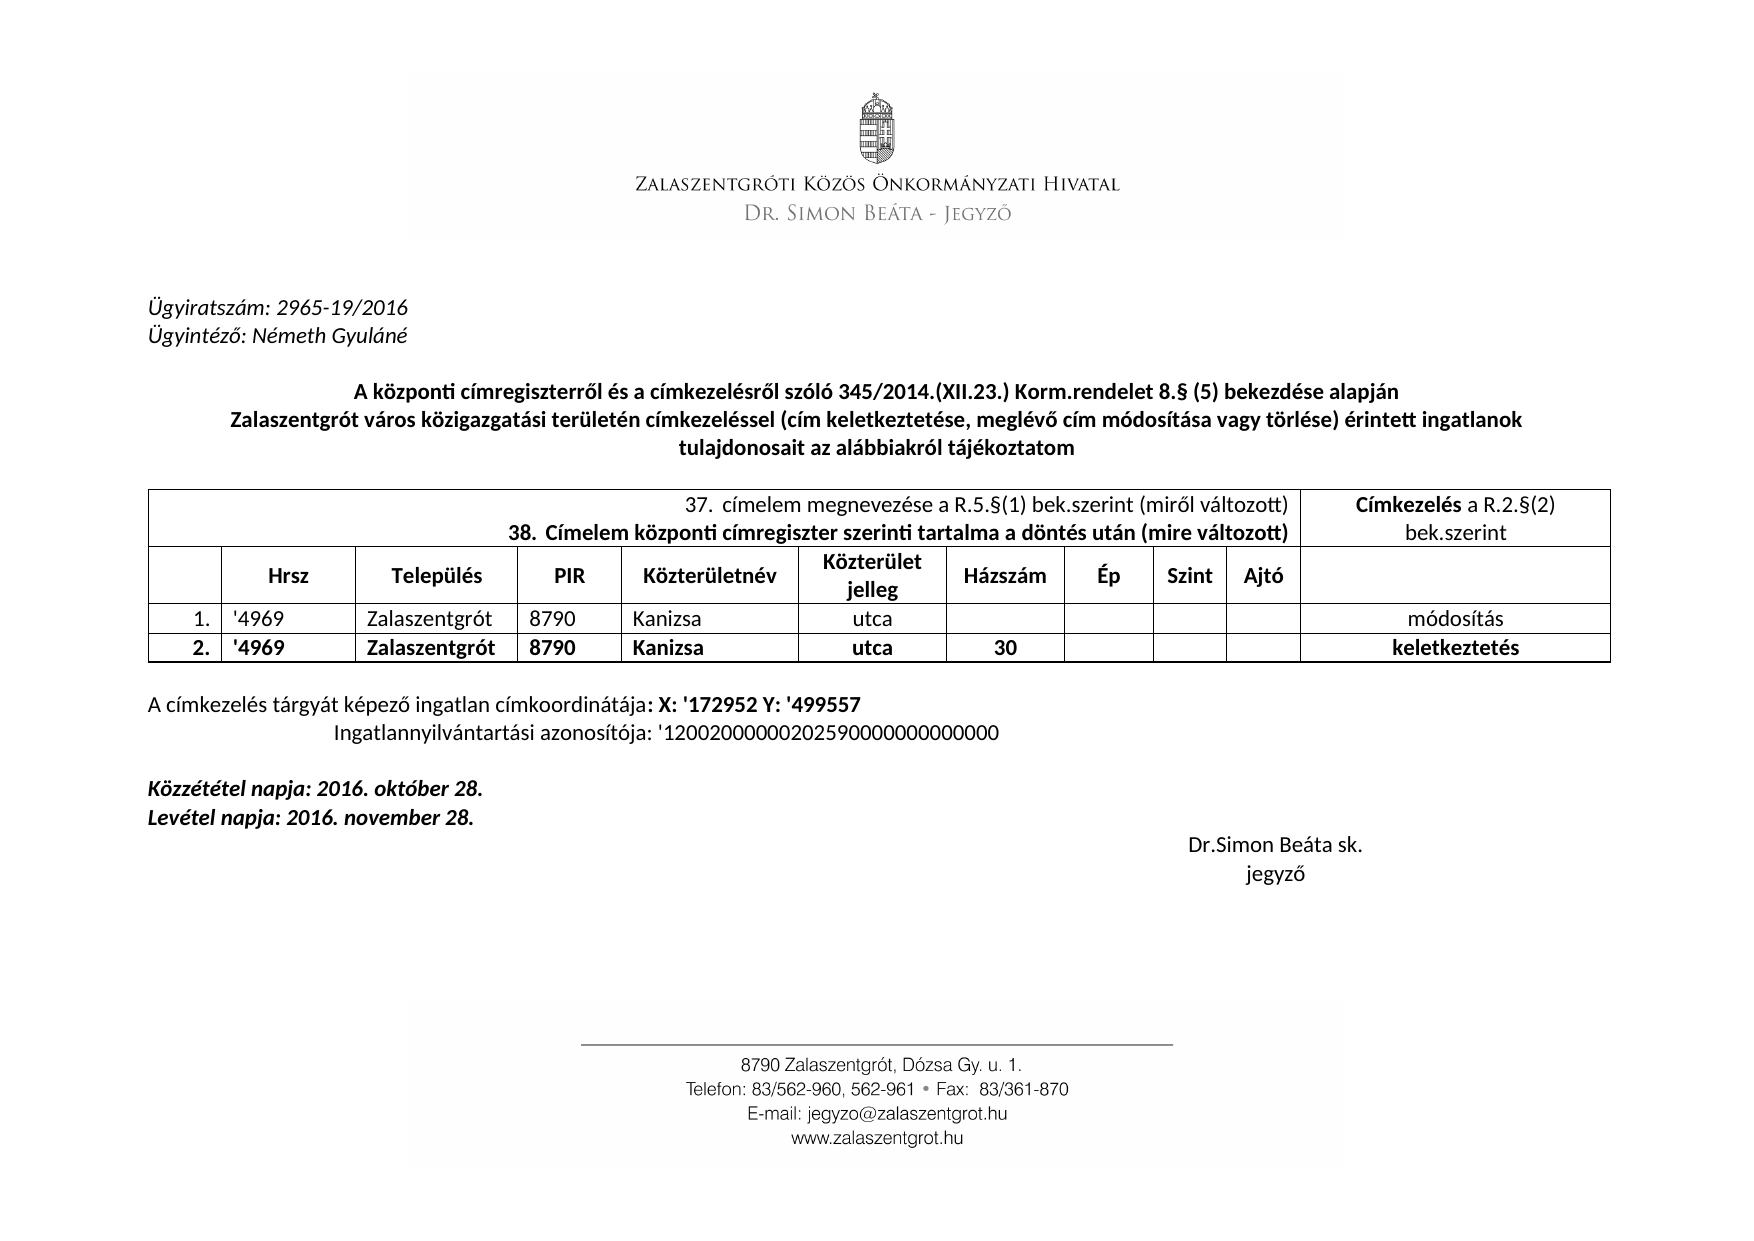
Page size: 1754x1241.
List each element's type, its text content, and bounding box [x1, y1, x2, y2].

text Ügyiratszám: 2965-19/2016 [148, 293, 1606, 321]
table_cell Kanizsa [622, 604, 798, 632]
table_cell Szint [1154, 547, 1226, 603]
table_cell [1065, 604, 1153, 632]
table_cell [1227, 604, 1300, 632]
table_cell PIR [518, 547, 621, 603]
table_cell '4969 [222, 604, 355, 632]
picture [404, 73, 1350, 240]
table_cell utca [799, 604, 946, 632]
table_cell módosítás [1301, 604, 1610, 632]
table_cell Zalaszentgrót [356, 604, 517, 632]
table_cell Zalaszentgrót [356, 634, 517, 661]
table_cell [1154, 604, 1226, 632]
text A címkezelés tárgyát képező ingatlan címkoordinátája: X: '172952 Y: '499557 [148, 691, 1606, 718]
table_cell utca [799, 634, 946, 661]
text Ingatlannyilvántartási azonosítója: '12002000000202590000000000000 [260, 718, 1606, 747]
table_cell Közterület jelleg [799, 547, 946, 603]
text Ügyintéző: Németh Gyuláné [148, 321, 1606, 349]
table_cell '4969 [222, 634, 355, 661]
table_cell Hrsz [222, 547, 355, 603]
table_cell 2. [149, 634, 221, 661]
text A központi címregiszterről és a címkezelésről szóló 345/2014.(XII.23.) Korm.rendelet 8.§ (5) bekezdése alapján [148, 377, 1606, 405]
table_cell [149, 547, 221, 603]
text Közzététel napja: 2016. október 28. [148, 774, 1606, 803]
table_cell 8790 [518, 604, 621, 632]
table_cell [1301, 547, 1610, 603]
text tulajdonosait az alábbiakról tájékoztatom [148, 433, 1606, 461]
table_cell Település [356, 547, 517, 603]
table_cell [1065, 634, 1153, 661]
text jegyző [945, 859, 1606, 887]
table_header címelem megnevezése a R.5.§(1) bek.szerint (miről változott) Címelem központi címregiszter szerinti tartalma a döntés után (mire változott) [149, 490, 1300, 546]
table_cell 1. [149, 604, 221, 632]
text Zalaszentgrót város közigazgatási területén címkezeléssel (cím keletkeztetése, meglévő cím módosítása vagy törlése) érintett ingatlanok [148, 405, 1606, 433]
text Levétel napja: 2016. november 28. [148, 803, 1606, 831]
table_cell [1154, 634, 1226, 661]
table_cell [947, 604, 1064, 632]
table_cell Házszám [947, 547, 1064, 603]
table_cell [1227, 634, 1300, 661]
table_cell Közterületnév [622, 547, 798, 603]
table_cell 30 [947, 634, 1064, 661]
table_cell 8790 [518, 634, 621, 661]
table_cell Kanizsa [622, 634, 798, 661]
table_header Címkezelés a R.2.§(2) bek.szerint [1301, 490, 1610, 546]
text Dr.Simon Beáta sk. [945, 831, 1606, 859]
picture [404, 1000, 1350, 1167]
table_cell Ép [1065, 547, 1153, 603]
table_cell Ajtó [1227, 547, 1300, 603]
table_cell keletkeztetés [1301, 634, 1610, 661]
